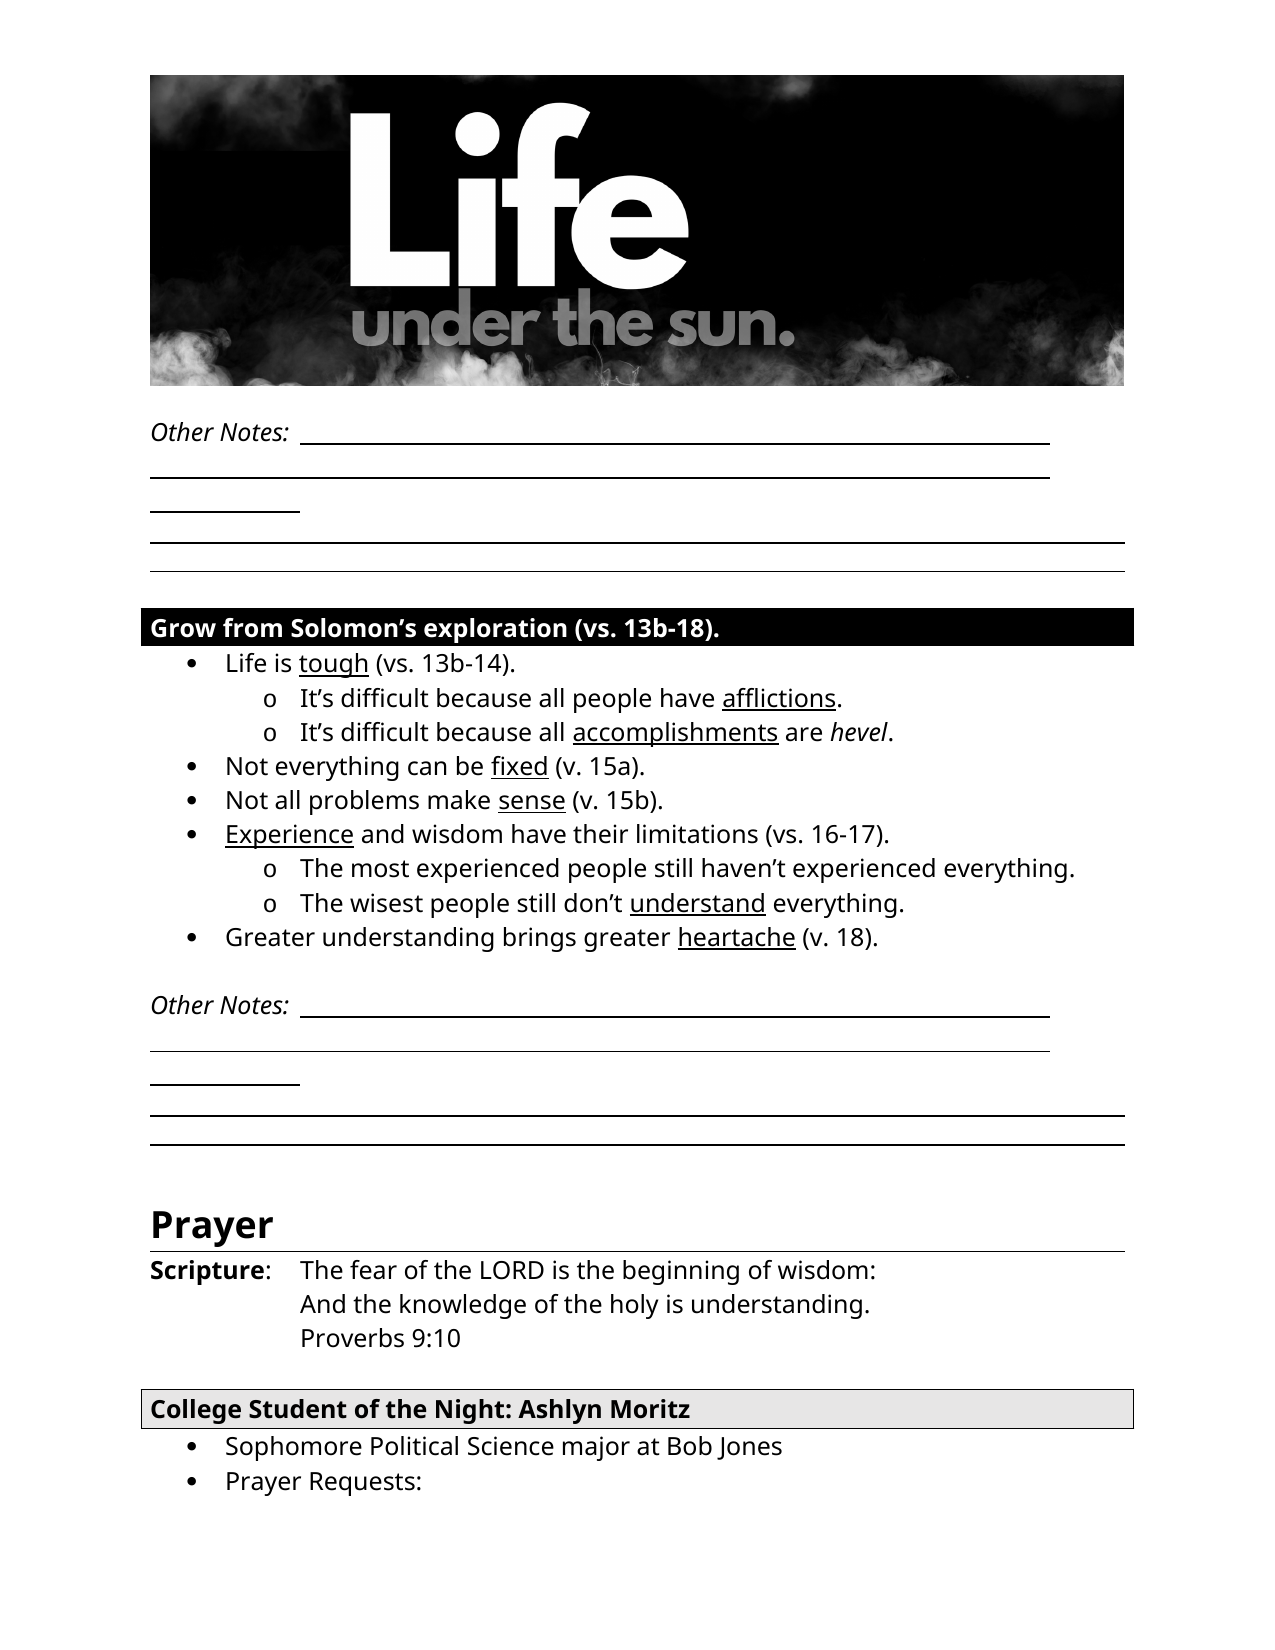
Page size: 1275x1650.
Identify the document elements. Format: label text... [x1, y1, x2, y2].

text Other Notes: [150, 414, 1125, 516]
text Grow from Solomon’s exploration (vs. 13b-18). [142, 609, 1133, 645]
text Other Notes: [150, 988, 1125, 1090]
list Life is tough (vs. 13b-14). [187, 646, 1125, 680]
text Proverbs 9:10 [300, 1321, 1125, 1355]
text Prayer [150, 1198, 1125, 1251]
list It’s difficult because all people have afflictions. [262, 680, 1125, 714]
text Scripture: The fear of the LORD is the beginning of wisdom: [150, 1252, 1125, 1287]
text College Student of the Night: Ashlyn Moritz [142, 1390, 1133, 1428]
list Greater understanding brings greater heartache (v. 18). [187, 919, 1125, 953]
text And the knowledge of the holy is understanding. [150, 1287, 1125, 1321]
list It’s difficult because all accomplishments are hevel. [262, 714, 1125, 749]
picture [150, 75, 1124, 386]
list Not all problems make sense (v. 15b). [187, 783, 1125, 817]
list The most experienced people still haven’t experienced everything. [262, 851, 1125, 885]
list Sophomore Political Science major at Bob Jones [187, 1429, 1125, 1463]
list Experience and wisdom have their limitations (vs. 16-17). [187, 817, 1125, 851]
list Prayer Requests: [187, 1463, 1125, 1497]
list Not everything can be fixed (v. 15a). [187, 749, 1125, 783]
list The wisest people still don’t understand everything. [262, 885, 1125, 919]
